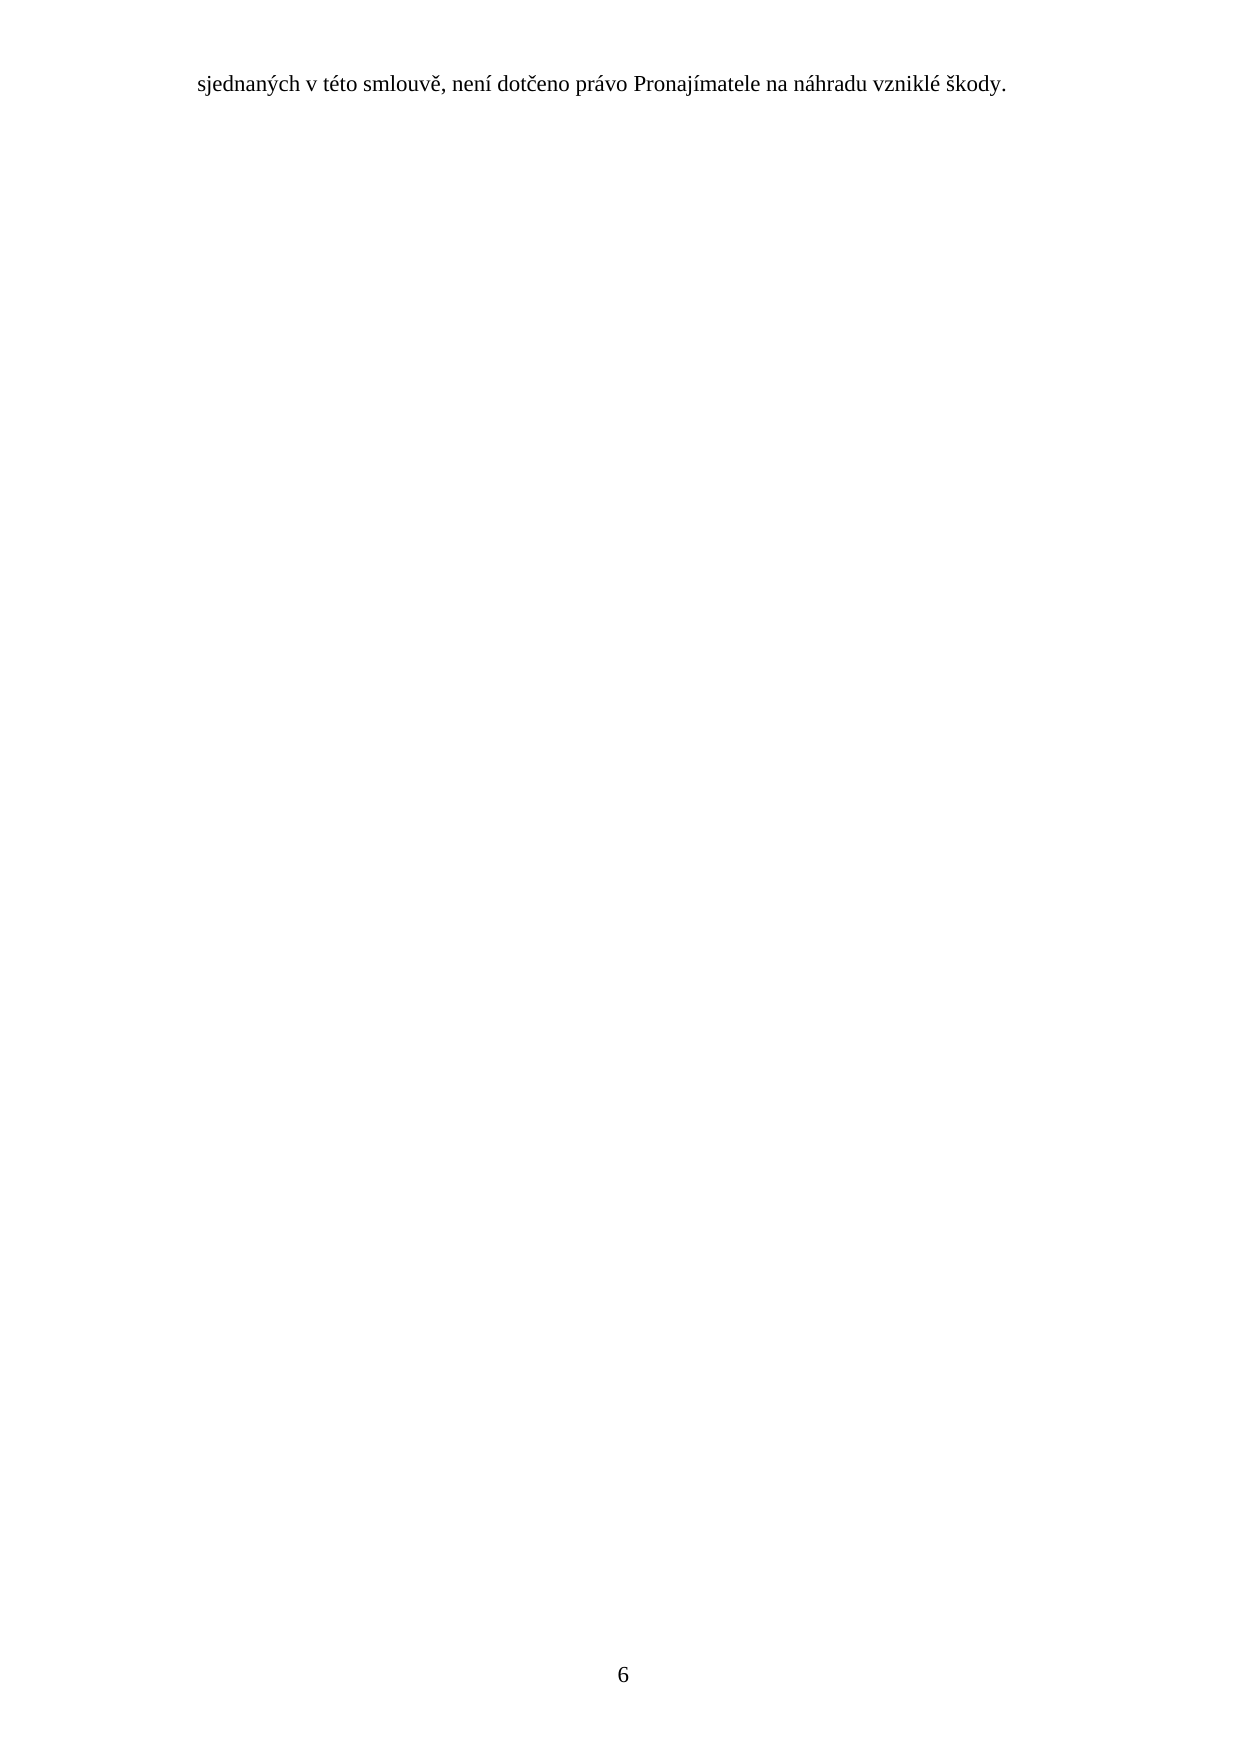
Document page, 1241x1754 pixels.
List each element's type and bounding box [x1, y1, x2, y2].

list [145, 72, 1098, 97]
